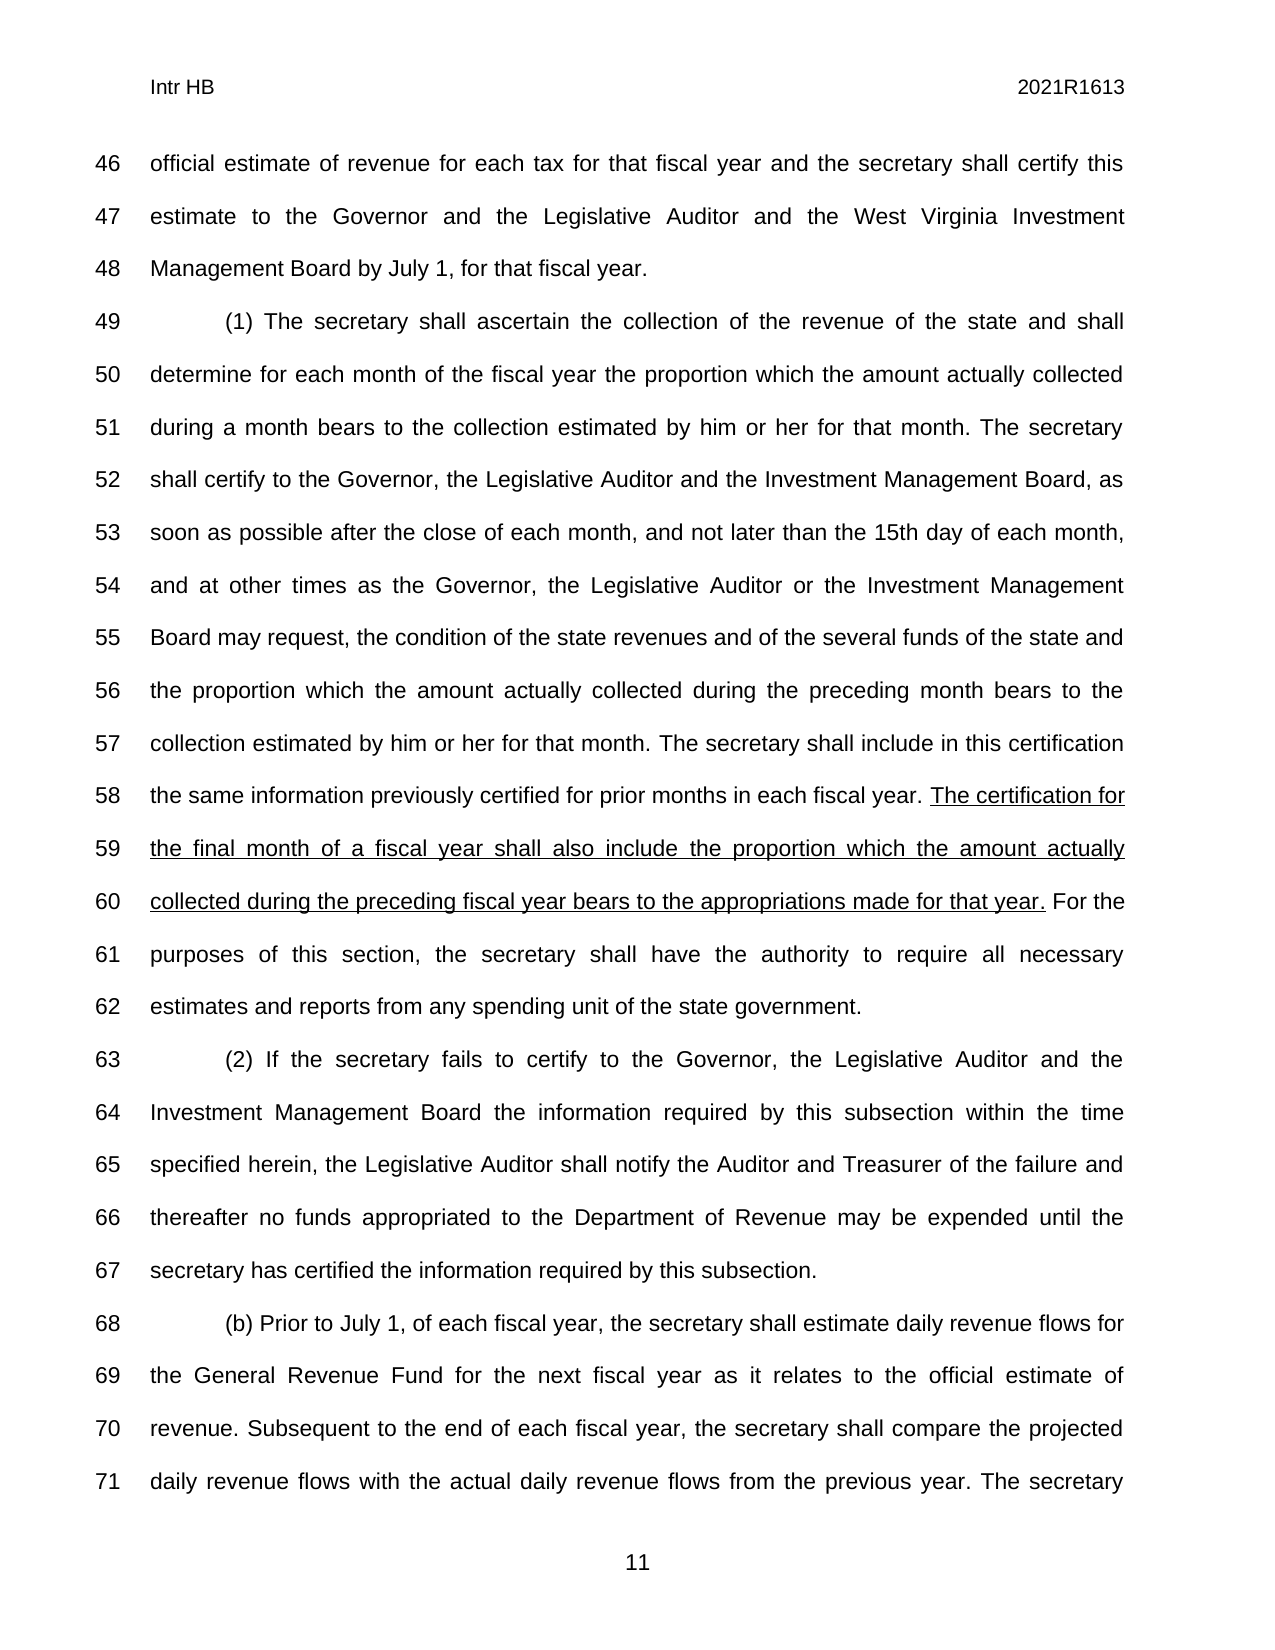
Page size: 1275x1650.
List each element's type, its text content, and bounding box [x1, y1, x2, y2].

text (1) The secretary shall ascertain the collection of the revenue of the state and shall determine for each month of the fiscal year the proportion which the amount actually collected during a month bears to the collection estimated by him or her for that month. The secretary shall certify to the Governor, the Legislative Auditor and the Investment Management Board, as soon as possible after the close of each month, and not later than the 15th day of each month, and at other times as the Governor, the Legislative Auditor or the Investment Management Board may request, the condition of the state revenues and of the several funds of the state and the proportion which the amount actually collected during the preceding month bears to the collection estimated by him or her for that month. The secretary shall include in this certification the same information previously certified for prior months in each fiscal year. The certification for the final month of a fiscal year shall also include the proportion which the amount actually collected during the preceding fiscal year bears to the appropriations made for that year. For the purposes of this section, the secretary shall have the authority to require all necessary estimates and reports from any spending unit of the state government. [150, 308, 1125, 858]
text (2) If the secretary fails to certify to the Governor, the Legislative Auditor and the Investment Management Board the information required by this subsection within the time specified herein, the Legislative Auditor shall notify the Auditor and Treasurer of the failure and thereafter no funds appropriated to the Department of Revenue may be expended until the secretary has certified the information required by this subsection. [150, 1046, 1125, 1283]
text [150, 150, 1125, 282]
text (1) The secretary shall ascertain the collection of the revenue of the state and shall determine for each month of the fiscal year the proportion which the amount actually collected during a month bears to the collection estimated by him or her for that month. The secretary shall certify to the Governor, the Legislative Auditor and the Investment Management Board, as soon as possible after the close of each month, and not later than the 15th day of each month, and at other times as the Governor, the Legislative Auditor or the Investment Management Board may request, the condition of the state revenues and of the several funds of the state and the proportion which the amount actually collected during the preceding month bears to the collection estimated by him or her for that month. The secretary shall include in this certification the same information previously certified for prior months in each fiscal year. The certification for the final month of a fiscal year shall also include the proportion which the amount actually collected during the preceding fiscal year bears to the appropriations made for that year. For the purposes of this section, the secretary shall have the authority to require all necessary estimates and reports from any spending unit of the state government. [150, 859, 1125, 1020]
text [150, 1309, 1125, 1494]
